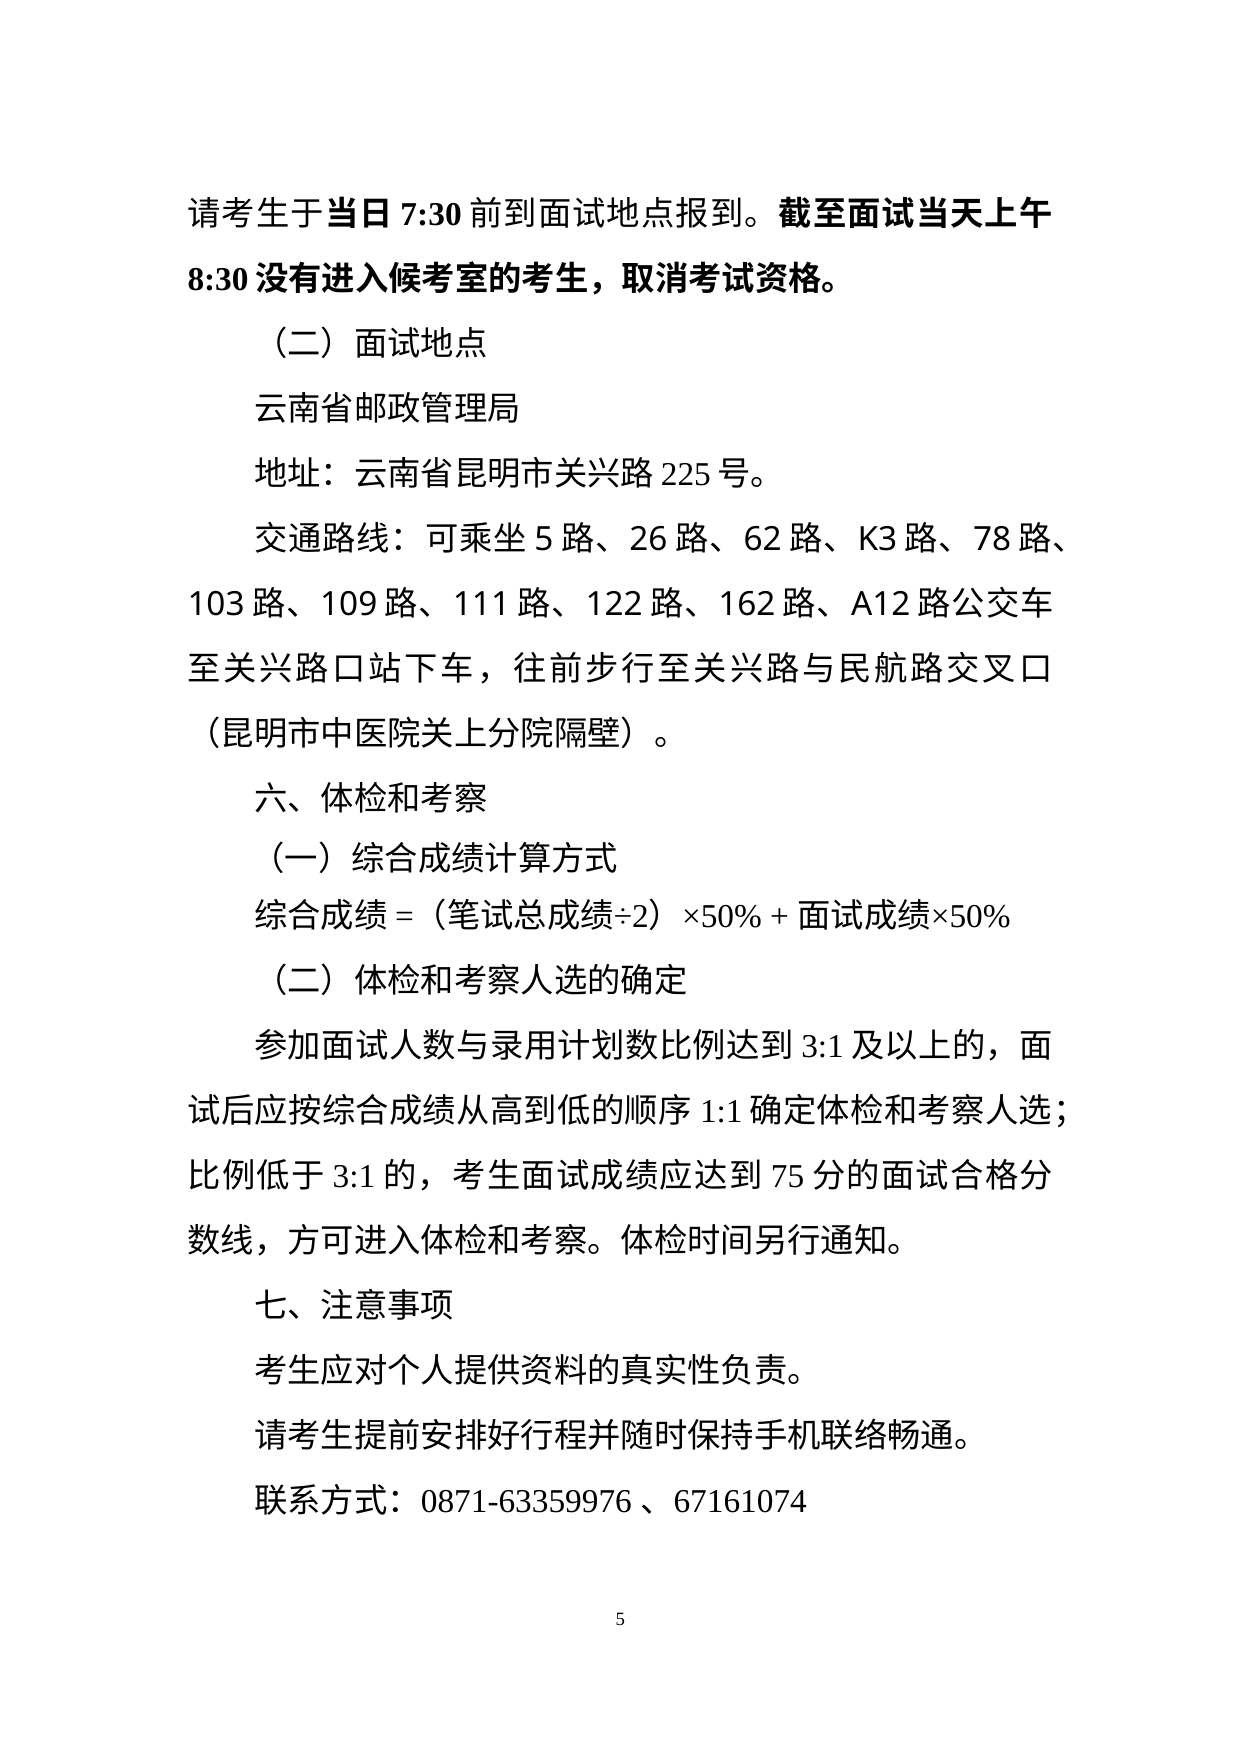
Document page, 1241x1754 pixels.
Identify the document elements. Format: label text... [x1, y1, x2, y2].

text 联系方式：0871-63359976 、67161074 [187, 1465, 1053, 1530]
text 六、体检和考察 [187, 763, 1053, 828]
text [187, 178, 1053, 308]
text 考生应对个人提供资料的真实性负责。 [187, 1335, 1053, 1400]
text 七、注意事项 [187, 1270, 1053, 1335]
text 云南省邮政管理局 [187, 373, 1053, 438]
text （二）体检和考察人选的确定 [187, 945, 1053, 1010]
text （二）面试地点 [187, 308, 1053, 373]
text 交通路线：可乘坐5路、26路、62路、K3路、78路、103路、109路、111路、122路、162路、A12路公交车至关兴路口站下车，往前步行至关兴路与民航路交叉口（昆明市中医院关上分院隔壁）。 [187, 690, 1053, 763]
text （一）综合成绩计算方式 [187, 828, 1053, 880]
text 参加面试人数与录用计划数比例达到3:1及以上的，面试后应按综合成绩从高到低的顺序1:1确定体检和考察人选；比例低于3:1的，考生面试成绩应达到75分的面试合格分数线，方可进入体检和考察。体检时间另行通知。 [187, 1010, 1053, 1270]
text 交通路线：可乘坐5路、26路、62路、K3路、78路、103路、109路、111路、122路、162路、A12路公交车至关兴路口站下车，往前步行至关兴路与民航路交叉口（昆明市中医院关上分院隔壁）。 [187, 503, 1053, 642]
text 综合成绩 =（笔试总成绩÷2）×50% + 面试成绩×50% [187, 880, 1053, 945]
text 地址：云南省昆明市关兴路225号。 [187, 438, 1053, 503]
text 请考生提前安排好行程并随时保持手机联络畅通。 [187, 1400, 1053, 1465]
